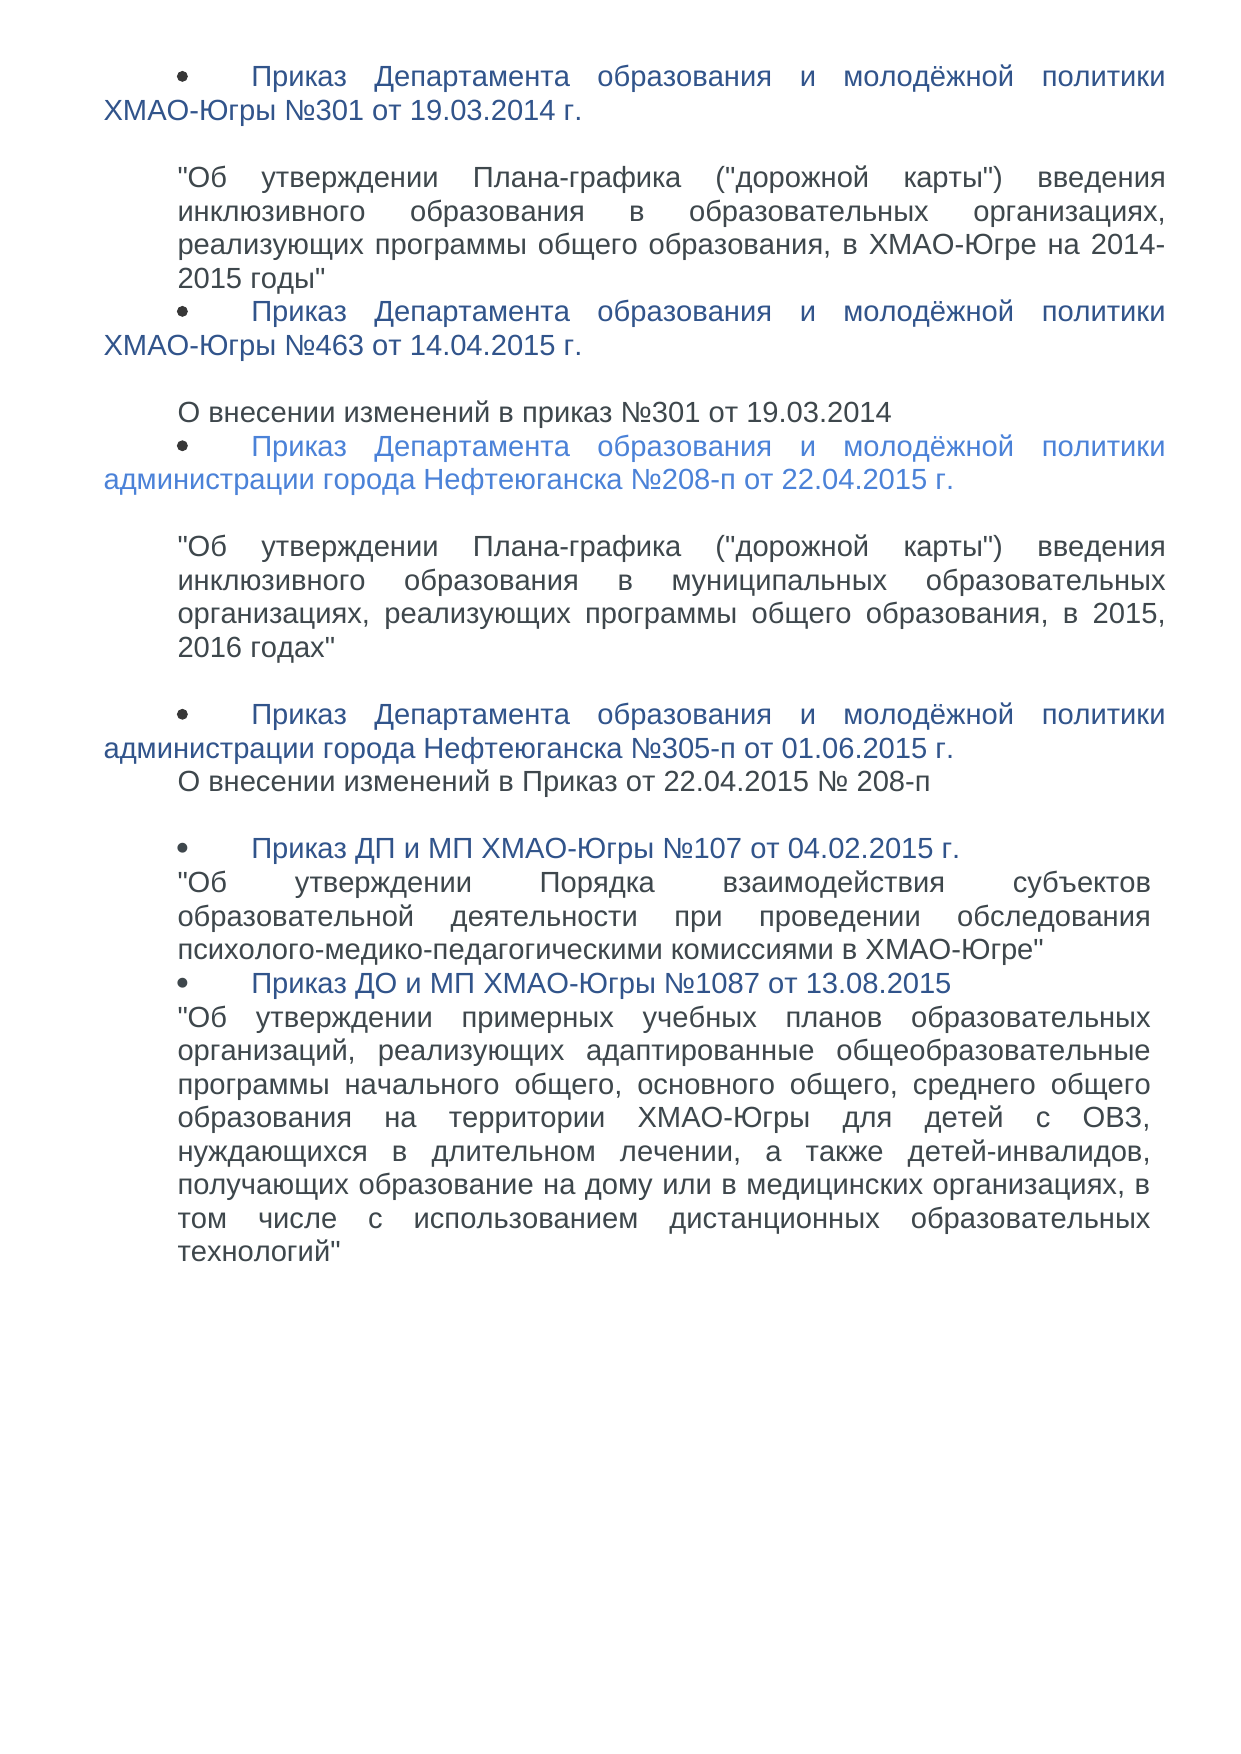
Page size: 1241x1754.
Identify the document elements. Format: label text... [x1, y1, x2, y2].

list Приказ Департамента образования и молодёжной политики ХМАО-Югры №301 от 19.03.2014 г. [103, 59, 1167, 126]
list Приказ ДО и МП ХМАО-Югры №1087 от 13.08.2015 [103, 966, 1152, 999]
list Приказ Департамента образования и молодёжной политики ХМАО-Югры №463 от 14.04.2015 г. [103, 294, 1167, 361]
list "Об утверждении Порядка взаимодействия субъектов образовательной деятельности при проведении обследования психолого-медико-педагогическими комиссиями в ХМАО-Югре" [177, 865, 1152, 966]
list Приказ ДП и МП ХМАО-Югры №107 от 04.02.2015 г. [103, 831, 1167, 865]
list "Об утверждении Плана-графика ("дорожной карты") введения инклюзивного образования в образовательных организациях, реализующих программы общего образования, в ХМАО-Югре на 2014-2015 годы" [177, 160, 1167, 294]
list Приказ Департамента образования и молодёжной политики администрации города Нефтеюганска №208-п от 22.04.2015 г. [103, 428, 1167, 496]
list О внесении изменений в приказ №301 от 19.03.2014 [177, 395, 1167, 428]
list О внесении изменений в Приказ от 22.04.2015 № 208-п [177, 764, 1167, 798]
list "Об утверждении Плана-графика ("дорожной карты") введения инклюзивного образования в муниципальных образовательных организациях, реализующих программы общего образования, в 2015, 2016 годах" [177, 529, 1167, 663]
list "Об утверждении примерных учебных планов образовательных организаций, реализующих адаптированные общеобразовательные программы начального общего, основного общего, среднего общего образования на территории ХМАО-Югры для детей с ОВЗ, нуждающихся в длительном лечении, а также детей-инвалидов, получающих образование на дому или в медицинских организациях, в том числе с использованием дистанционных образовательных технологий" [177, 999, 1152, 1268]
list Приказ Департамента образования и молодёжной политики администрации города Нефтеюганска №305-п от 01.06.2015 г. [103, 697, 1167, 764]
